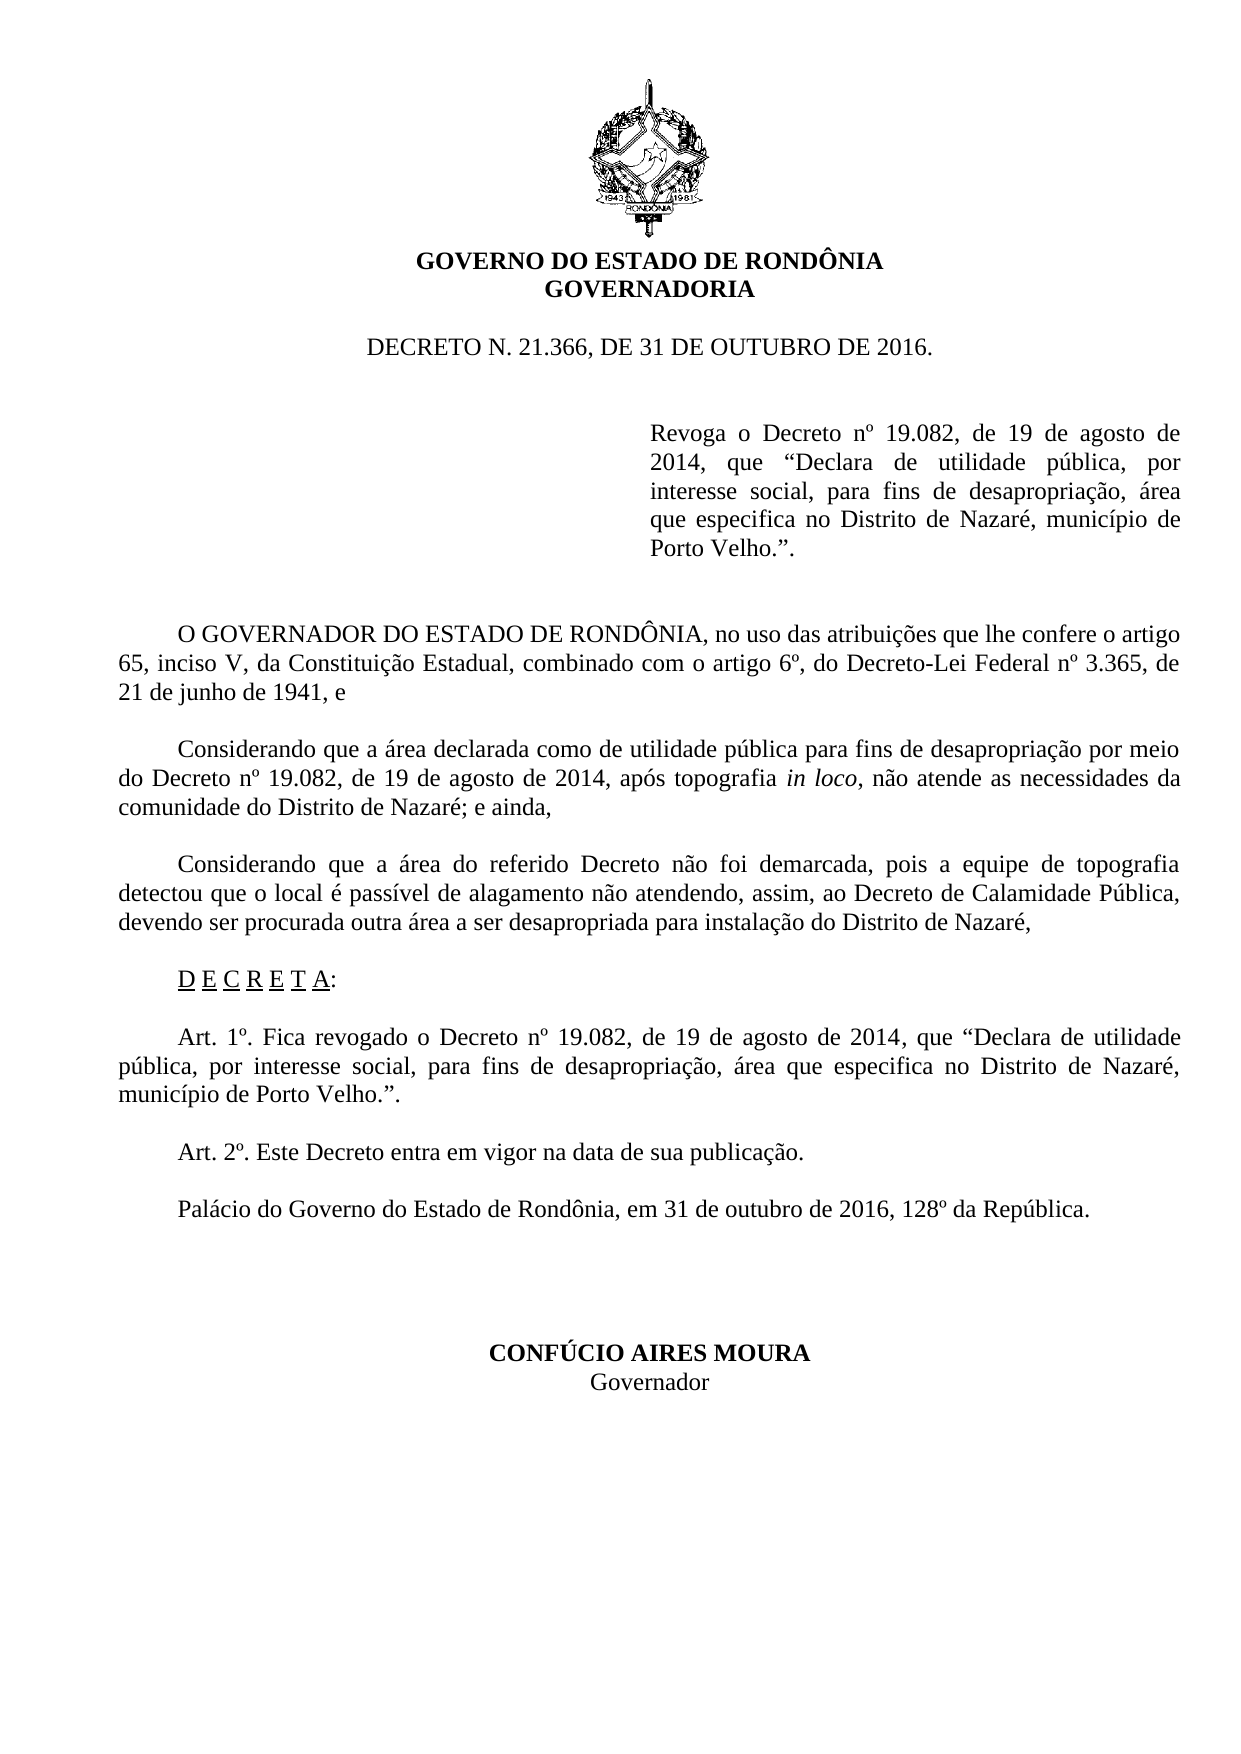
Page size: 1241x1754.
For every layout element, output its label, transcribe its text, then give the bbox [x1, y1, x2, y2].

text Palácio do Governo do Estado de Rondônia, em 31 de outubro de 2016, 128º da República. [118, 1194, 1181, 1223]
text Considerando que a área do referido Decreto não foi demarcada, pois a equipe de topografia detectou que o local é passível de alagamento não atendendo, assim, ao Decreto de Calamidade Pública, devendo ser procurada outra área a ser desapropriada para instalação do Distrito de Nazaré, [118, 849, 1181, 936]
text Art. 1º. Fica revogado o Decreto nº 19.082, de 19 de agosto de 2014, que “Declara de utilidade pública, por interesse social, para fins de desapropriação, área que especifica no Distrito de Nazaré, município de Porto Velho.”. [118, 1022, 1181, 1108]
text D E C R E T A: [118, 964, 1181, 993]
text Governador [118, 1367, 1181, 1396]
text Considerando que a área declarada como de utilidade pública para fins de desapropriação por meio do Decreto nº 19.082, de 19 de agosto de 2014, após topografia in loco, não atende as necessidades da comunidade do Distrito de Nazaré; e ainda, [118, 734, 1181, 821]
text CONFÚCIO AIRES MOURA [118, 1338, 1181, 1367]
text Revoga o Decreto nº 19.082, de 19 de agosto de 2014, que “Declara de utilidade pública, por interesse social, para fins de desapropriação, área que especifica no Distrito de Nazaré, município de Porto Velho.”. [650, 418, 1181, 562]
text Art. 2º. Este Decreto entra em vigor na data de sua publicação. [118, 1137, 1181, 1166]
text O GOVERNADOR DO ESTADO DE RONDÔNIA, no uso das atribuições que lhe confere o artigo 65, inciso V, da Constituição Estadual, combinado com o artigo 6º, do Decreto-Lei Federal nº 3.365, de 21 de junho de 1941, e [118, 619, 1181, 706]
text DECRETO N. 21.366, DE 31 DE OUTUBRO DE 2016. [118, 332, 1181, 361]
